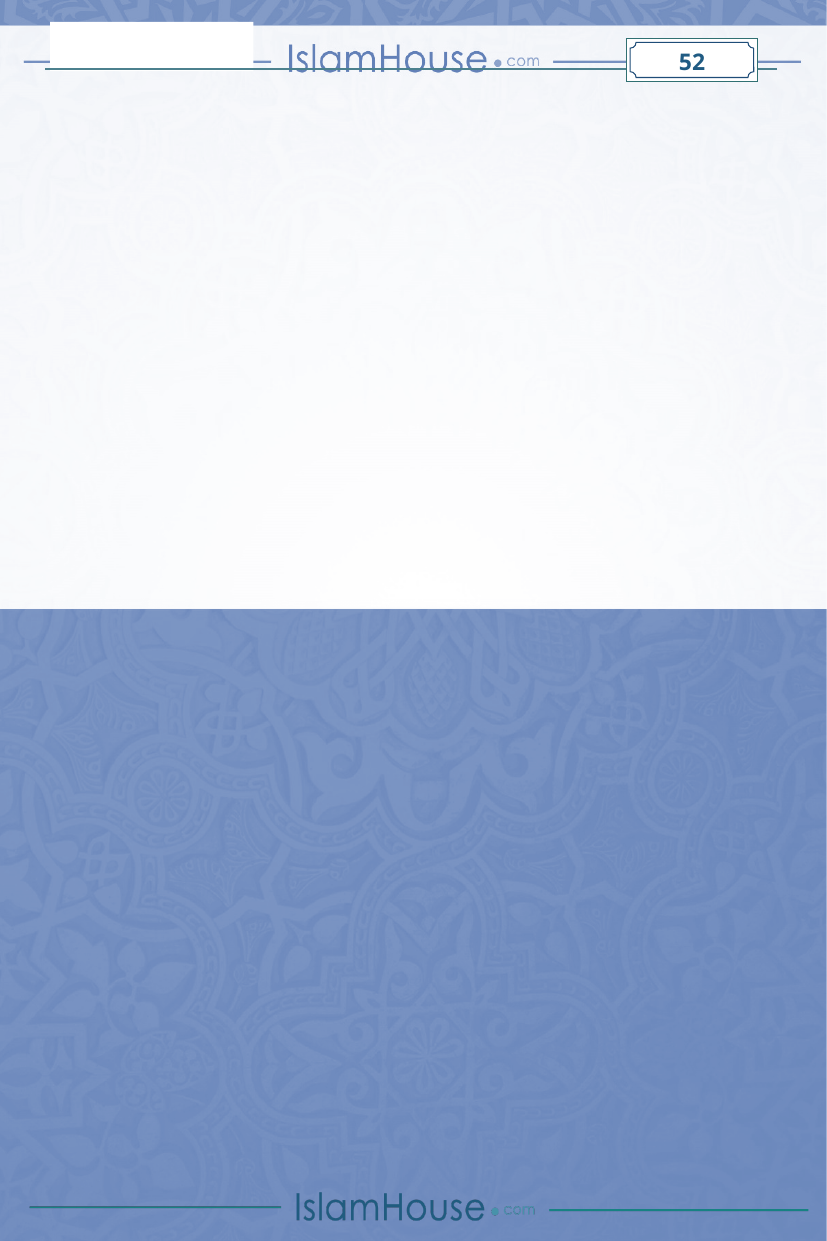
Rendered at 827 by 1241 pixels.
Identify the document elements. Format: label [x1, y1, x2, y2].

picture [288, 1187, 809, 1228]
picture [22, 1186, 282, 1224]
